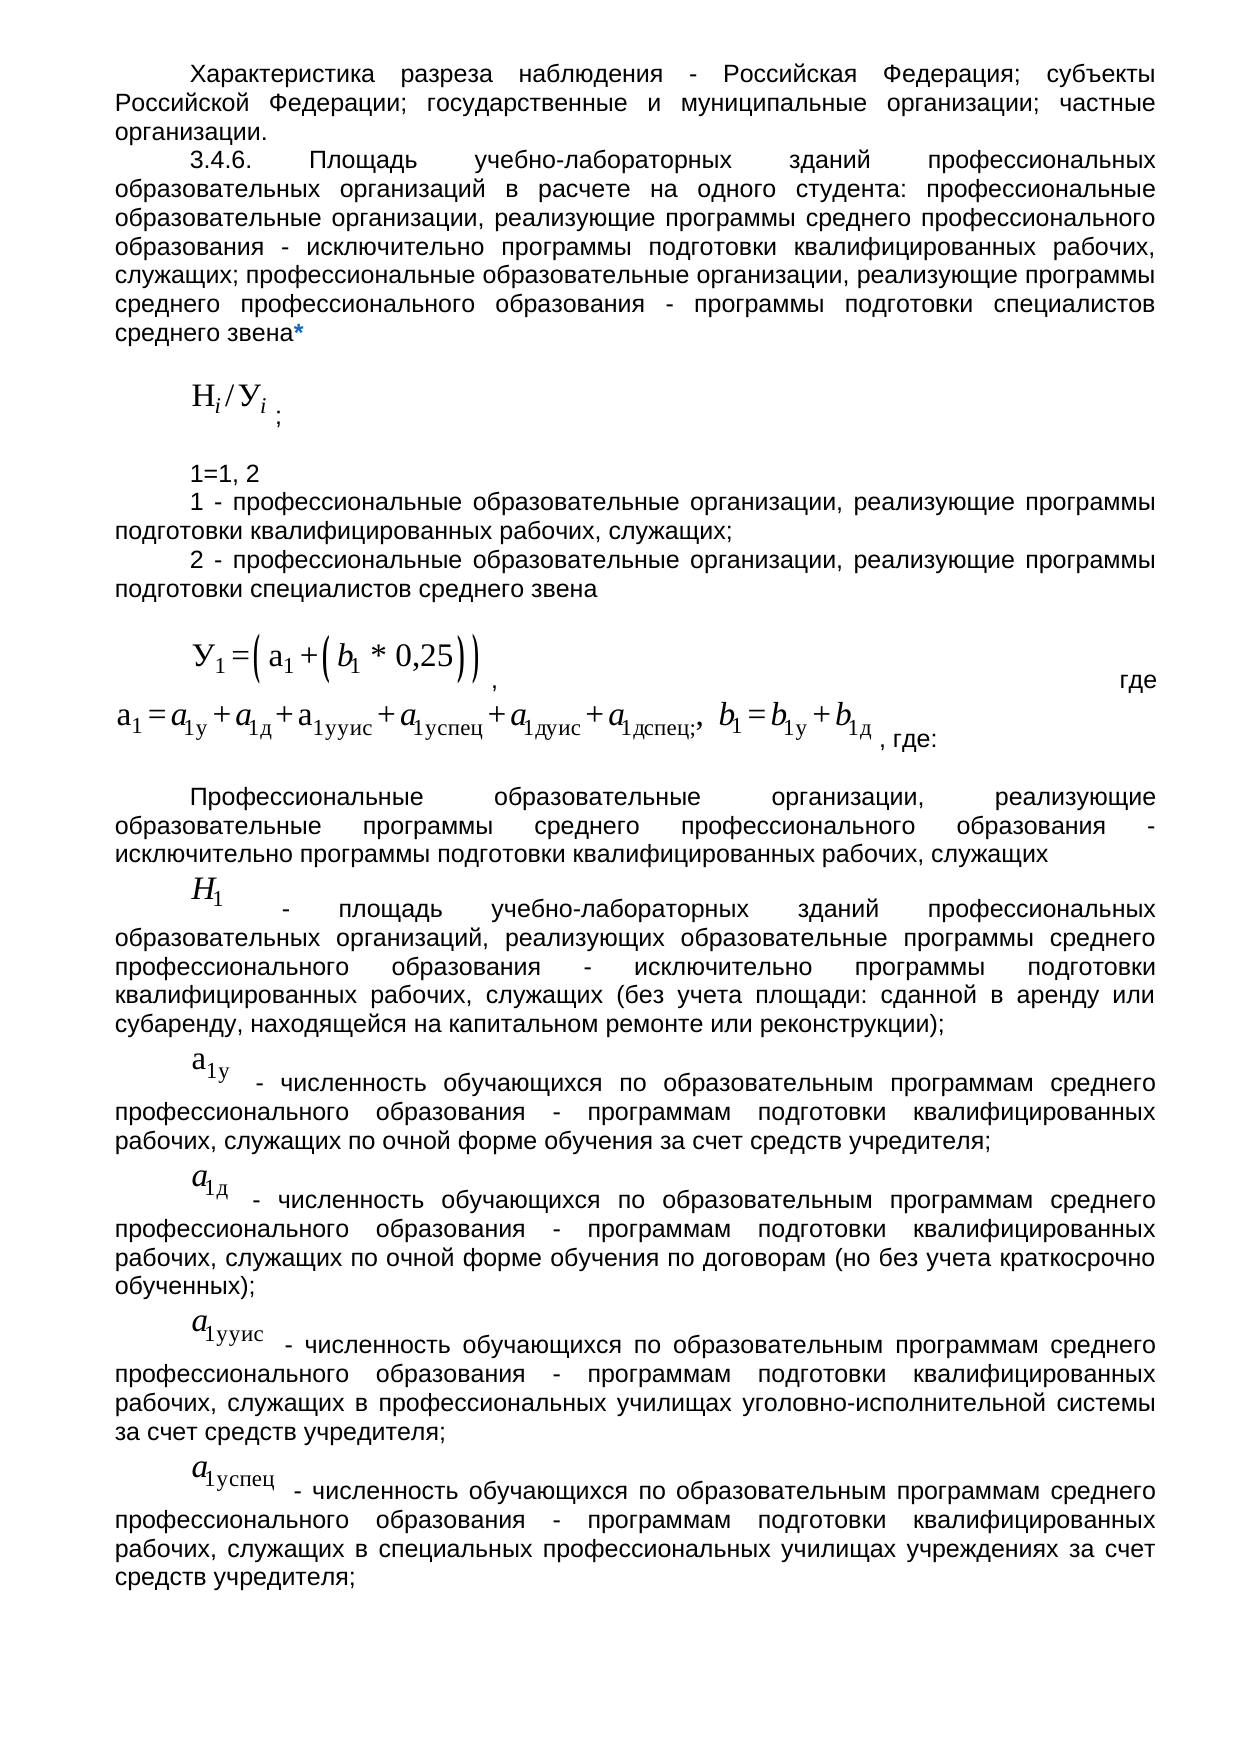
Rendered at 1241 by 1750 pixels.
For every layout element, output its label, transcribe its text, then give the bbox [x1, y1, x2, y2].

text , где , где: [114, 631, 1157, 753]
text - численность обучающихся по образовательным программам среднего профессионального образования - программам подготовки квалифицированных рабочих, служащих в профессиональных училищах уголовно-исполнительной системы за счет средств учредителя; [114, 1300, 1157, 1446]
text Профессиональные образовательные организации, реализующие образовательные программы среднего профессионального образования - исключительно программы подготовки квалифицированных рабочих, служащих [114, 782, 1157, 868]
text - численность обучающихся по образовательным программам среднего профессионального образования - программам подготовки квалифицированных рабочих, служащих по очной форме обучения за счет средств учредителя; [114, 1038, 1157, 1154]
text Характеристика разреза наблюдения - Российская Федерация; субъекты Российской Федерации; государственные и муниципальные организации; частные организации. [114, 59, 1157, 145]
text 3.4.6. Площадь учебно-лабораторных зданий профессиональных образовательных организаций в расчете на одного студента: профессиональные образовательные организации, реализующие программы среднего профессионального образования - исключительно программы подготовки квалифицированных рабочих, служащих; профессиональные образовательные организации, реализующие программы среднего профессионального образования - программы подготовки специалистов среднего звена* [114, 145, 1157, 347]
text 2 - профессиональные образовательные организации, реализующие программы подготовки специалистов среднего звена [114, 545, 1157, 602]
text ; [114, 375, 1157, 430]
text 1=1, 2 [114, 458, 1157, 487]
text - численность обучающихся по образовательным программам среднего профессионального образования - программам подготовки квалифицированных рабочих, служащих в специальных профессиональных училищах учреждениях за счет средств учредителя; [114, 1446, 1157, 1591]
text - численность обучающихся по образовательным программам среднего профессионального образования - программам подготовки квалифицированных рабочих, служащих по очной форме обучения по договорам (но без учета краткосрочно обученных); [114, 1154, 1157, 1300]
text 1 - профессиональные образовательные организации, реализующие программы подготовки квалифицированных рабочих, служащих; [114, 487, 1157, 545]
text - площадь учебно-лабораторных зданий профессиональных образовательных организаций, реализующих образовательные программы среднего профессионального образования - исключительно программы подготовки квалифицированных рабочих, служащих (без учета площади: сданной в аренду или субаренду, находящейся на капитальном ремонте или реконструкции); [114, 868, 1157, 1038]
